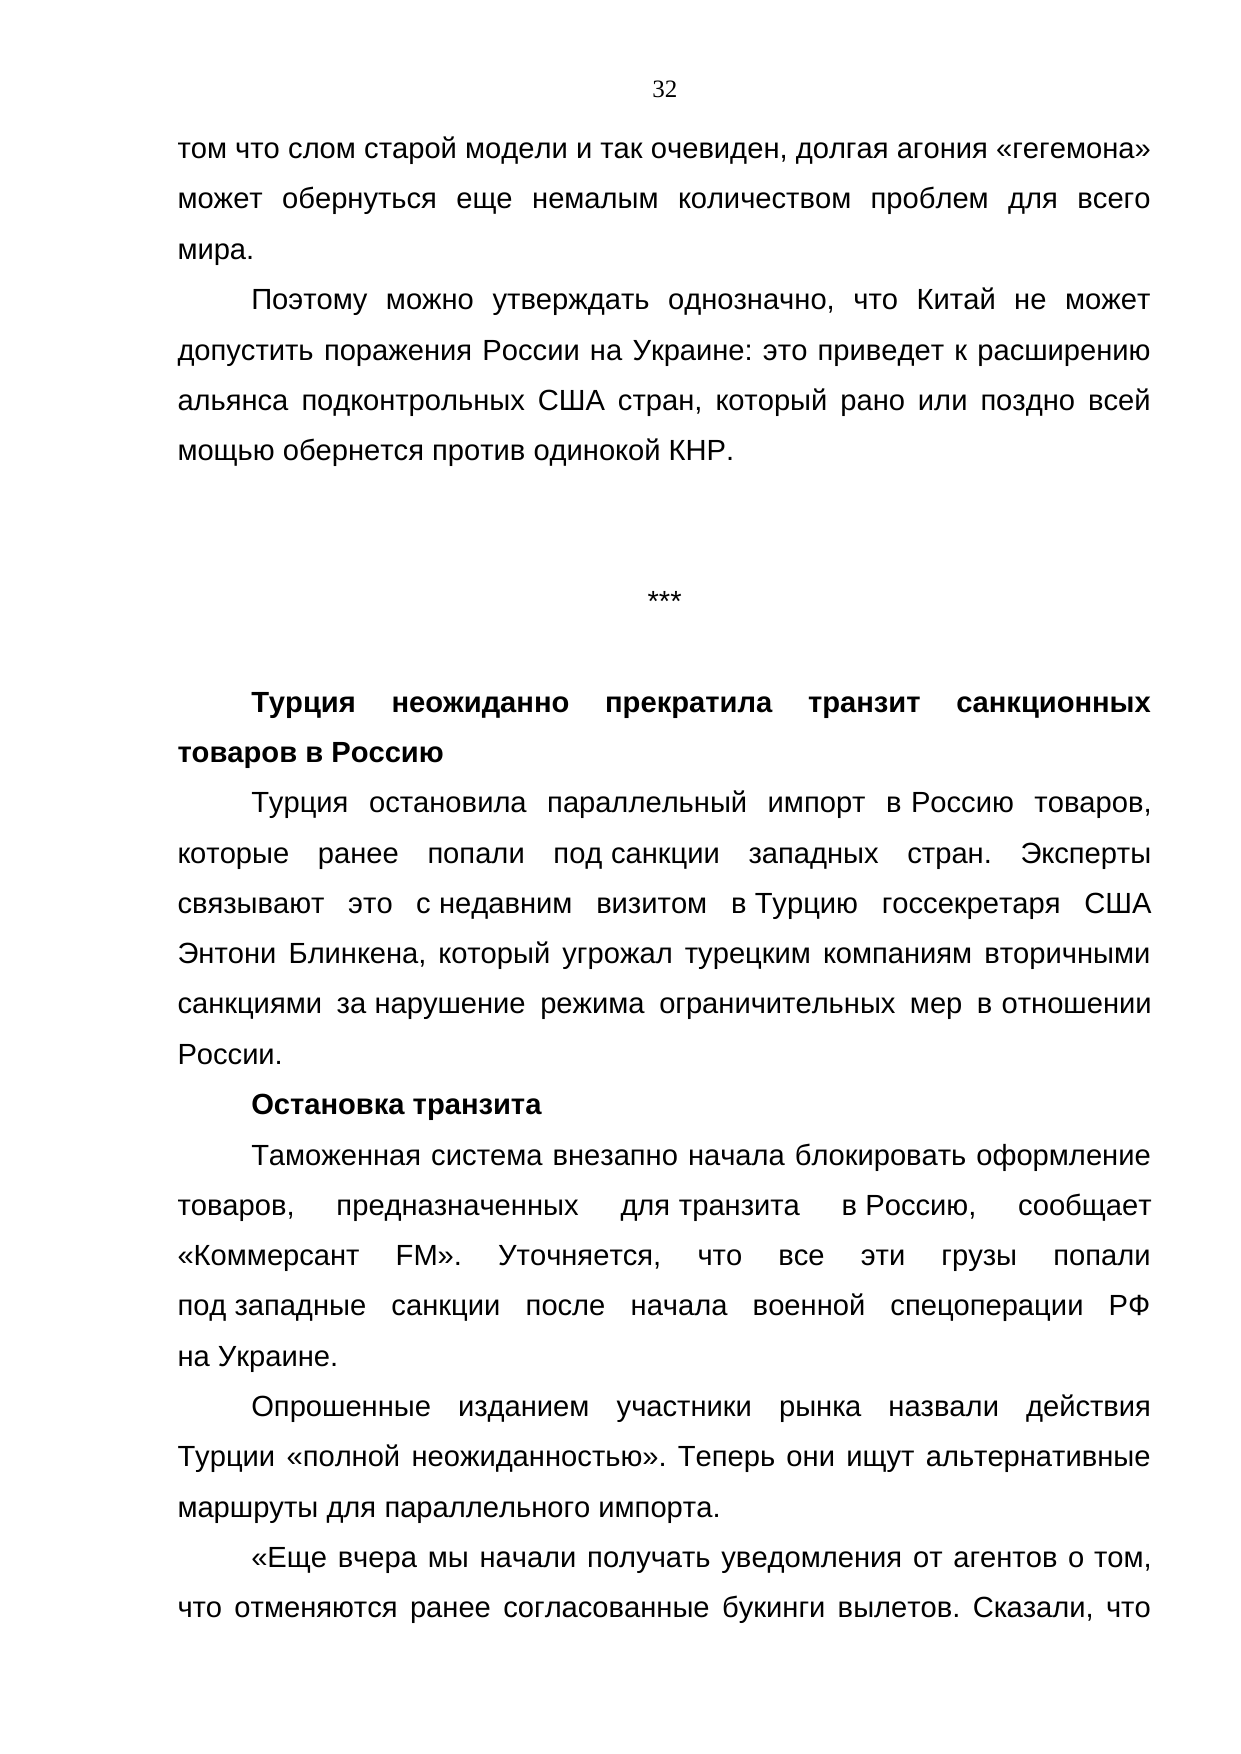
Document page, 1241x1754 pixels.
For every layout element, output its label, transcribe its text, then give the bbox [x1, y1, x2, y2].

text Турция неожиданно прекратила транзит санкционных товаров в Россию [177, 685, 1152, 768]
text Таможенная система внезапно начала блокировать оформление товаров, предназначенных для транзита в Россию, сообщает «Коммерсант FM». Уточняется, что все эти грузы попали под западные санкции после начала военной спецоперации РФ на Украине. [177, 1137, 1152, 1372]
text *** [177, 584, 1152, 618]
text Опрошенные изданием участники рынка назвали действия Турции «полной неожиданностью». Теперь они ищут альтернативные маршруты для параллельного импорта. [177, 1389, 1152, 1523]
text Остановка транзита [177, 1087, 1152, 1121]
text Поэтому можно утверждать однозначно, что Китай не может допустить поражения России на Украине: это приведет к расширению альянса подконтрольных США стран, который рано или поздно всей мощью обернется против одинокой КНР. [177, 282, 1152, 467]
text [177, 1540, 1152, 1624]
text Турция остановила параллельный импорт в Россию товаров, которые ранее попали под санкции западных стран. Эксперты связывают это с недавним визитом в Турцию госсекретаря США Энтони Блинкена, который угрожал турецким компаниям вторичными санкциями за нарушение режима ограничительных мер в отношении России. [177, 785, 1152, 1070]
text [177, 131, 1152, 265]
